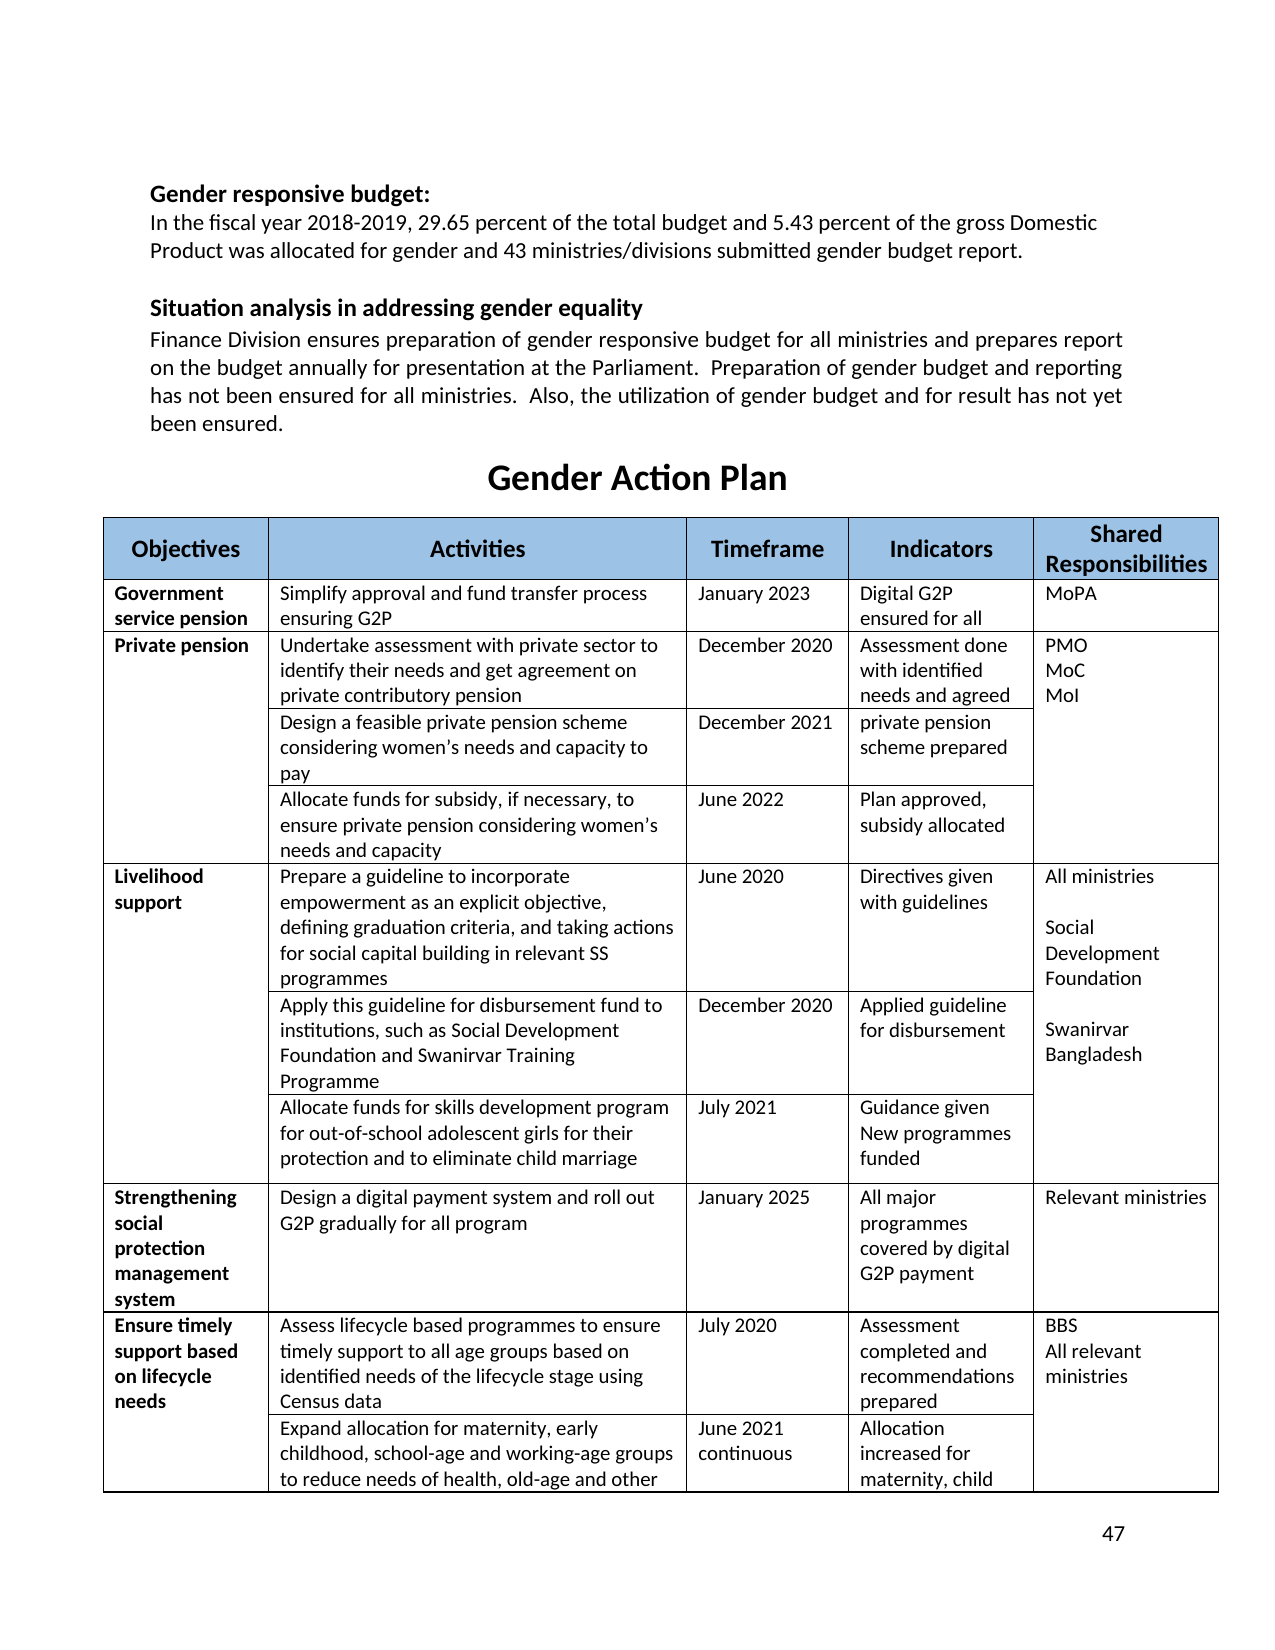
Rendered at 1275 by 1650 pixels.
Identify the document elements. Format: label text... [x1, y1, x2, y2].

table_cell BBS All relevant ministries [1034, 1313, 1218, 1491]
table_cell Ensure timely support based on lifecycle needs [104, 1313, 268, 1491]
text Gender responsive budget: [150, 178, 1125, 208]
text Gender Action Plan [150, 454, 1125, 500]
table_cell Undertake assessment with private sector to identify their needs and get agreement on private contributory pension [269, 632, 686, 708]
table_cell Livelihood support [104, 864, 268, 1183]
table_cell Apply this guideline for disbursement fund to institutions, such as Social Development Foundation and Swanirvar Training Programme [269, 992, 686, 1093]
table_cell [687, 1415, 848, 1491]
table_cell Government service pension [104, 580, 268, 631]
table_cell Design a feasible private pension scheme considering women’s needs and capacity to pay [269, 709, 686, 785]
table_cell Guidance given New programmes funded [849, 1095, 1033, 1183]
table_header Indicators [849, 518, 1033, 579]
table_header Objectives [104, 518, 268, 579]
table_cell Plan approved, subsidy allocated [849, 786, 1033, 863]
table_cell All major programmes covered by digital G2P payment [849, 1184, 1033, 1311]
table_cell June 2022 [687, 786, 848, 863]
table_cell July 2020 [687, 1313, 848, 1414]
table_cell January 2023 [687, 580, 848, 631]
table_cell December 2021 [687, 709, 848, 785]
table_cell Relevant ministries [1034, 1184, 1218, 1311]
table_header Activities [269, 518, 686, 579]
table_cell Applied guideline for disbursement [849, 992, 1033, 1093]
table_cell Assessment completed and recommendations prepared [849, 1313, 1033, 1414]
table_cell Allocate funds for subsidy, if necessary, to ensure private pension considering women’s needs and capacity [269, 786, 686, 863]
table_header Timeframe [687, 518, 848, 579]
table_cell PMO MoC MoI [1034, 632, 1218, 863]
table_cell Simplify approval and fund transfer process ensuring G2P [269, 580, 686, 631]
text Situation analysis in addressing gender equality [150, 293, 1125, 323]
table_cell Prepare a guideline to incorporate empowerment as an explicit objective, defining graduation criteria, and taking actions for social capital building in relevant SS programmes [269, 864, 686, 991]
table_cell July 2021 [687, 1095, 848, 1183]
text In the fiscal year 2018-2019, 29.65 percent of the total budget and 5.43 percent of the gross Domestic Product was allocated for gender and 43 ministries/divisions submitted gender budget report. [150, 208, 1125, 264]
table_cell December 2020 [687, 992, 848, 1093]
table_cell MoPA [1034, 580, 1218, 631]
table_cell Private pension [104, 632, 268, 863]
table_cell December 2020 [687, 632, 848, 708]
table_cell Assess lifecycle based programmes to ensure timely support to all age groups based on identified needs of the lifecycle stage using Census data [269, 1313, 686, 1414]
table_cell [849, 1415, 1033, 1491]
text Finance Division ensures preparation of gender responsive budget for all ministries and prepares report on the budget annually for presentation at the Parliament. Preparation of gender budget and reporting has not been ensured for all ministries. Also, the utilization of gender budget and for result has not yet been ensured. [150, 326, 1125, 438]
table_cell Allocate funds for skills development program for out-of-school adolescent girls for their protection and to eliminate child marriage [269, 1095, 686, 1183]
table_cell Design a digital payment system and roll out G2P gradually for all program [269, 1184, 686, 1311]
table_cell Digital G2P ensured for all [849, 580, 1033, 631]
table_cell Assessment done with identified needs and agreed [849, 632, 1033, 708]
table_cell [269, 1415, 686, 1491]
table_cell June 2020 [687, 864, 848, 991]
table_cell private pension scheme prepared [849, 709, 1033, 785]
table_cell All ministries Social Development Foundation Swanirvar Bangladesh [1034, 864, 1218, 1183]
table_cell January 2025 [687, 1184, 848, 1311]
table_cell Directives given with guidelines [849, 864, 1033, 991]
table_cell Strengthening social protection management system [104, 1184, 268, 1311]
table_header Shared Responsibilities [1034, 518, 1218, 579]
